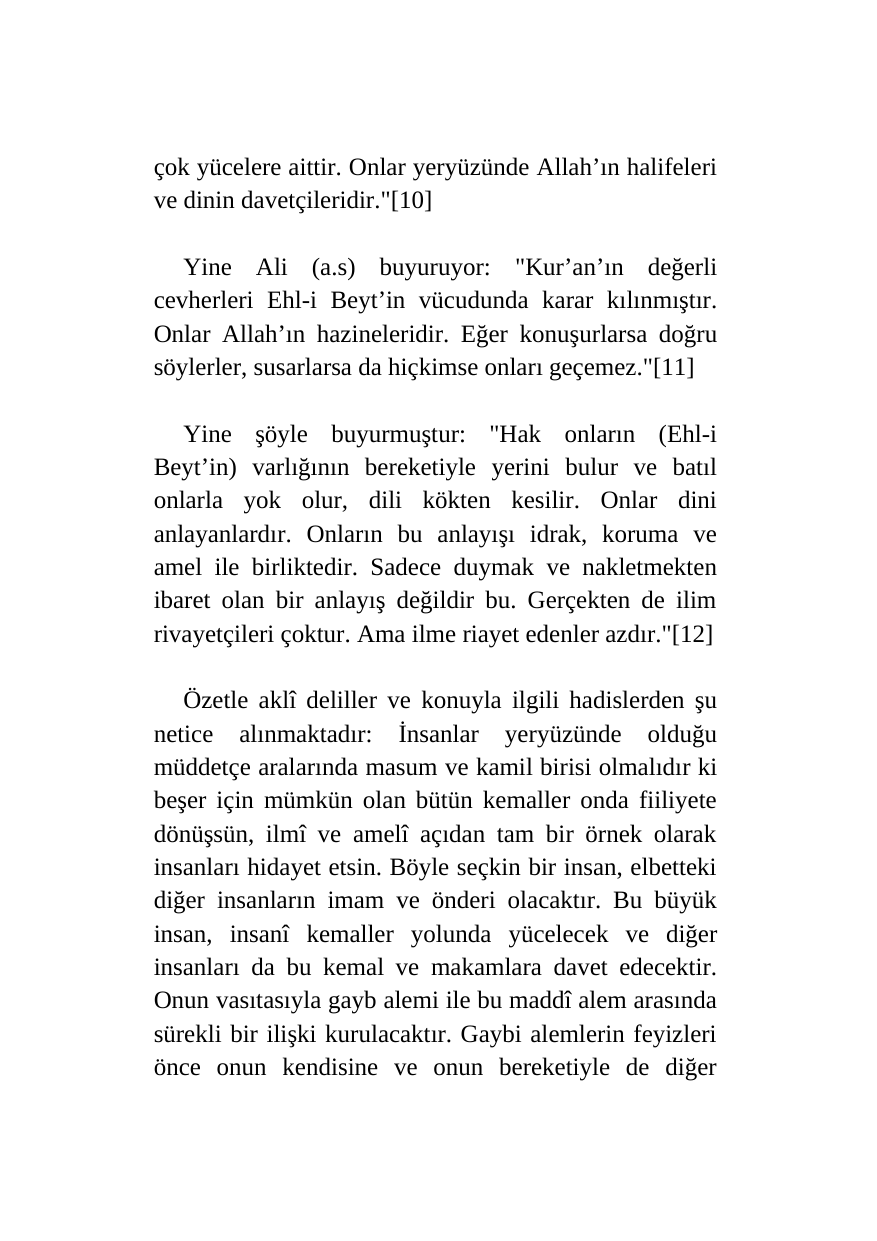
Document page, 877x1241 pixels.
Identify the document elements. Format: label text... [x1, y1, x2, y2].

text Yine Ali (a.s) buyuruyor: "Kur’an’ın değerli cevherleri Ehl-i Beyt’in vücudunda karar kılınmıştır. Onlar Allah’ın hazineleridir. Eğer konuşurlarsa doğru söylerler, susarlarsa da hiçkimse onları geçemez."[11] [153, 248, 717, 381]
text Yine şöyle buyurmuştur: "Hak onların (Ehl-i Beyt’in) varlığının bereketiyle yerini bulur ve batıl onlarla yok olur, dili kökten kesilir. Onlar dini anlayanlardır. Onların bu anlayışı idrak, koruma ve amel ile birliktedir. Sadece duymak ve nakletmekten ibaret olan bir anlayış değildir bu. Gerçekten de ilim rivayetçileri çoktur. Ama ilme riayet edenler azdır."[12] [153, 414, 717, 648]
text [153, 148, 717, 214]
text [153, 681, 717, 1081]
